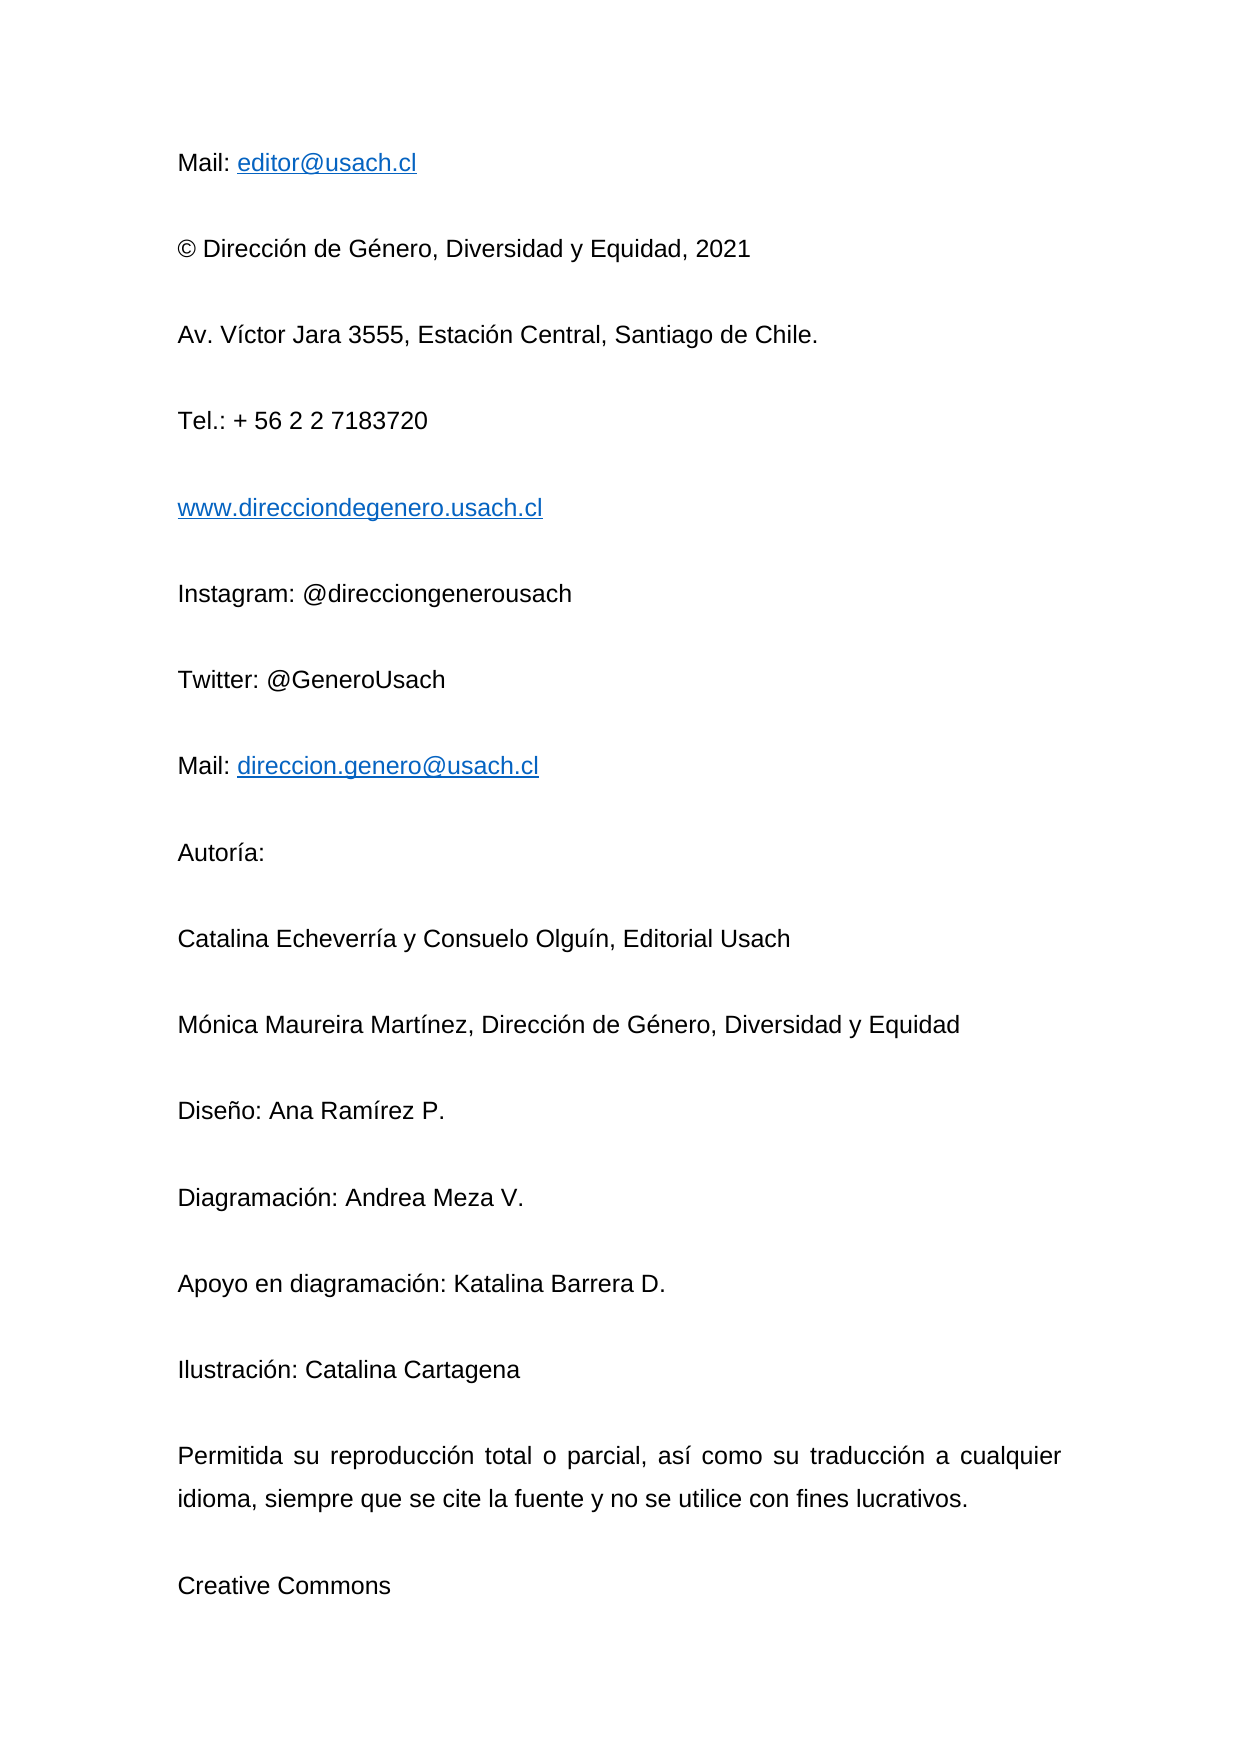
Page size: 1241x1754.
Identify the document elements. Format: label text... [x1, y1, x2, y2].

text Diagramación: Andrea Meza V. [177, 1183, 1063, 1211]
text Mail: direccion.genero@usach.cl [177, 751, 1063, 780]
text Mónica Maureira Martínez, Dirección de Género, Diversidad y Equidad [177, 1010, 1063, 1039]
text Twitter: @GeneroUsach [177, 665, 1063, 694]
text www.direcciondegenero.usach.cl [177, 493, 1063, 521]
text Catalina Echeverría y Consuelo Olguín, Editorial Usach [177, 924, 1063, 953]
text Tel.: + 56 2 2 7183720 [177, 406, 1063, 435]
text Permitida su reproducción total o parcial, así como su traducción a cualquier idioma, siempre que se cite la fuente y no se utilice con fines lucrativos. [177, 1441, 1063, 1513]
text Autoría: [177, 838, 1063, 866]
text Diseño: Ana Ramírez P. [177, 1096, 1063, 1125]
text Ilustración: Catalina Cartagena [177, 1355, 1063, 1384]
text Instagram: @direcciongenerousach [177, 579, 1063, 608]
text © Dirección de Género, Diversidad y Equidad, 2021 [177, 234, 1063, 263]
text Mail: editor@usach.cl [177, 148, 1063, 176]
text Apoyo en diagramación: Katalina Barrera D. [177, 1269, 1063, 1298]
text Creative Commons [177, 1571, 1063, 1599]
text Av. Víctor Jara 3555, Estación Central, Santiago de Chile. [177, 320, 1063, 349]
